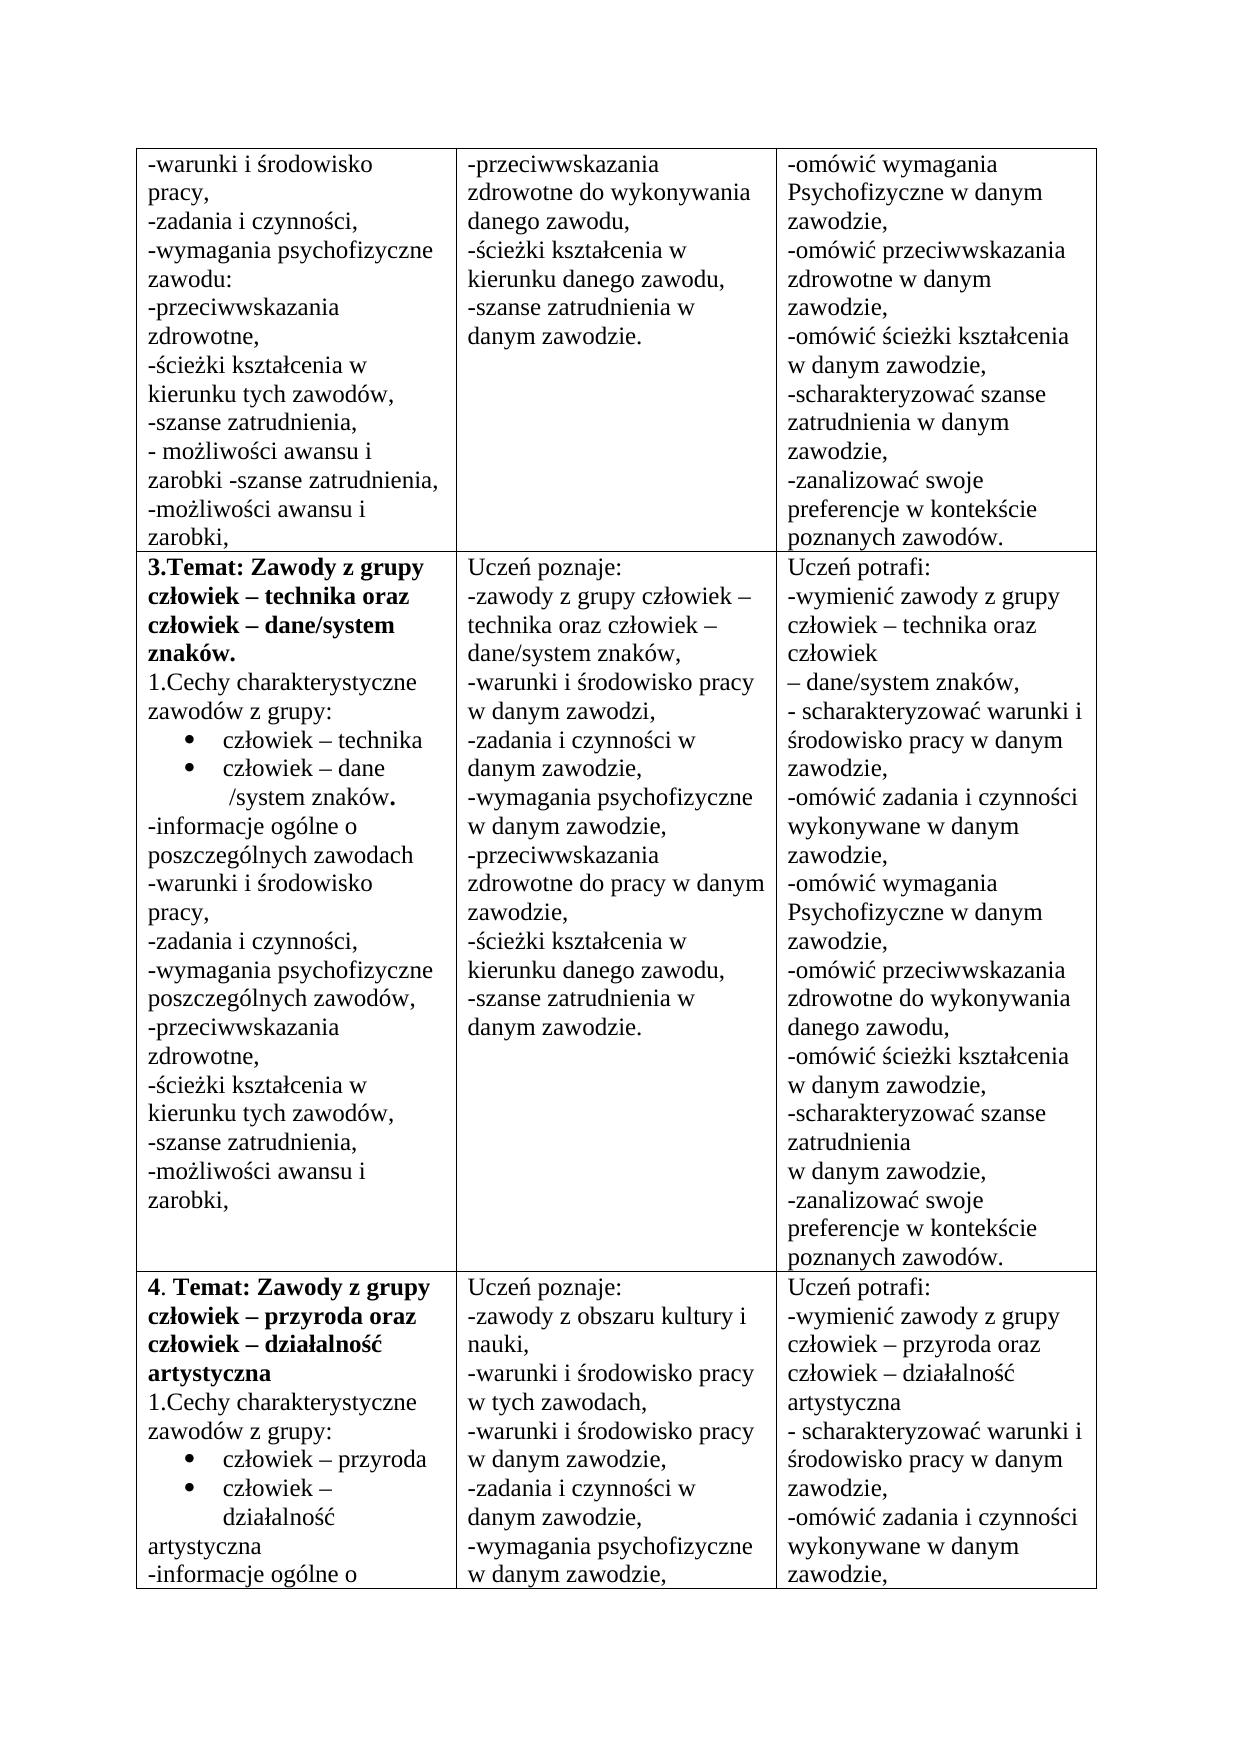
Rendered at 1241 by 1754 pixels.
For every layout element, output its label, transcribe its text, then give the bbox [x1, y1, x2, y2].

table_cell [457, 1272, 776, 1588]
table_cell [137, 1272, 456, 1588]
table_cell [777, 1272, 1096, 1588]
table_cell Uczeń poznaje: -zawody z grupy człowiek – technika oraz człowiek – dane/system znaków, -warunki i środowisko pracy w danym zawodzi, -zadania i czynności w danym zawodzie, -wymagania psychofizyczne w danym zawodzie, -przeciwwskazania zdrowotne do pracy w danym zawodzie, -ścieżki kształcenia w kierunku danego zawodu, -szanse zatrudnienia w danym zawodzie. [457, 552, 776, 1271]
table_cell 3.Temat: Zawody z grupy człowiek – technika oraz człowiek – dane/system znaków. 1.Cechy charakterystyczne zawodów z grupy: człowiek – technika człowiek – dane /system znaków. -informacje ogólne o poszczególnych zawodach -warunki i środowisko pracy, -zadania i czynności, -wymagania psychofizyczne poszczególnych zawodów, -przeciwwskazania zdrowotne, -ścieżki kształcenia w kierunku tych zawodów, -szanse zatrudnienia, -możliwości awansu i zarobki, [137, 552, 456, 1271]
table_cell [457, 149, 776, 551]
table_cell Uczeń potrafi: -wymienić zawody z grupy człowiek – technika oraz człowiek – dane/system znaków, - scharakteryzować warunki i środowisko pracy w danym zawodzie, -omówić zadania i czynności wykonywane w danym zawodzie, -omówić wymagania Psychofizyczne w danym zawodzie, -omówić przeciwwskazania zdrowotne do wykonywania danego zawodu, -omówić ścieżki kształcenia w danym zawodzie, -scharakteryzować szanse zatrudnienia w danym zawodzie, -zanalizować swoje preferencje w kontekście poznanych zawodów. [777, 552, 1096, 1271]
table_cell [777, 149, 1096, 551]
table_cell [137, 149, 456, 551]
